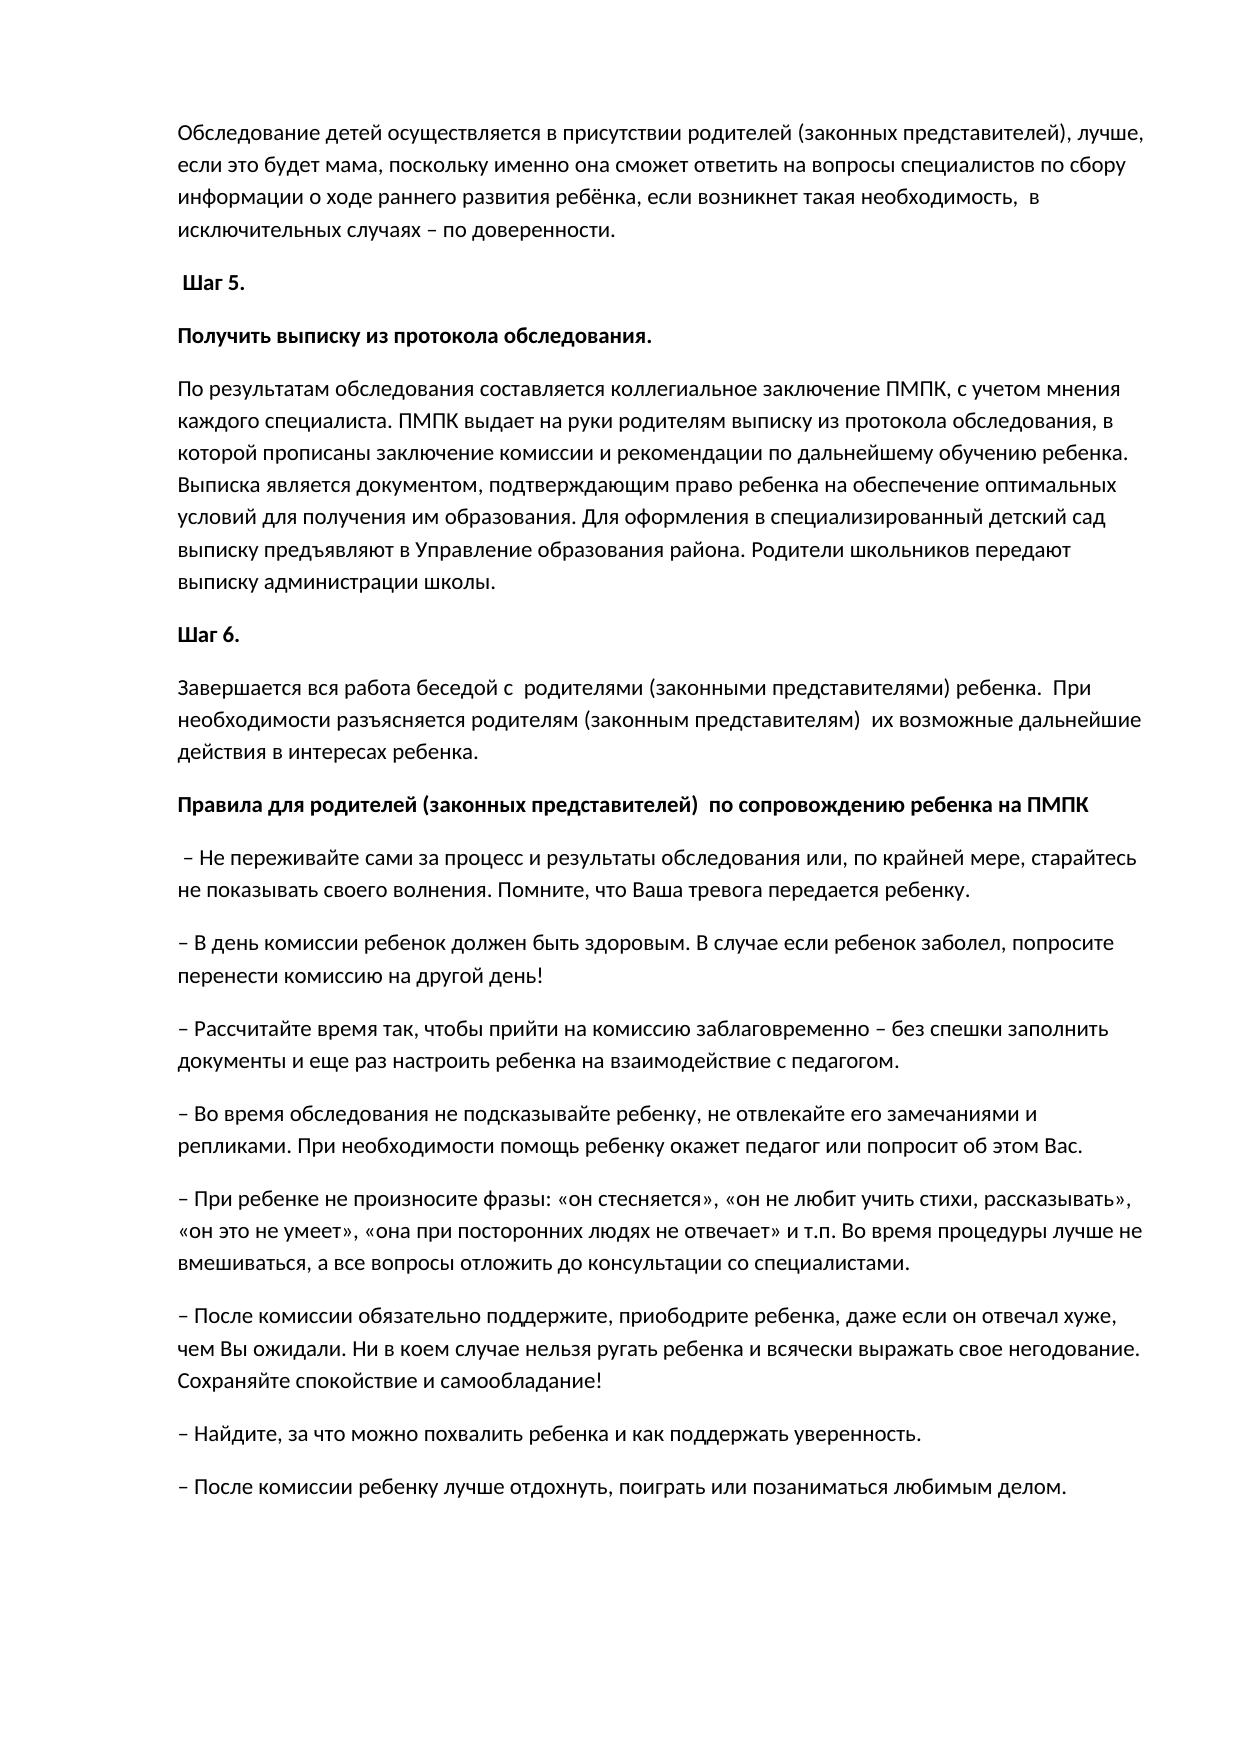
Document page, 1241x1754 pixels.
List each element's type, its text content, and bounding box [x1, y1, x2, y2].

text – Найдите, за что можно похвалить ребенка и как поддержать уверенность. [177, 1419, 1152, 1447]
text Шаг 6. [177, 620, 1152, 648]
text – В день комиссии ребенок должен быть здоровым. В случае если ребенок заболел, попросите перенести комиссию на другой день! [177, 928, 1152, 989]
text Получить выписку из протокола обследования. [177, 321, 1152, 349]
text – Не переживайте сами за процесс и результаты обследования или, по крайней мере, старайтесь не показывать своего волнения. Помните, что Ваша тревога передается ребенку. [177, 843, 1152, 903]
text Шаг 5. [177, 268, 1152, 296]
text – Рассчитайте время так, чтобы прийти на комиссию заблаговременно – без спешки заполнить документы и еще раз настроить ребенка на взаимодействие с педагогом. [177, 1014, 1152, 1074]
text По результатам обследования составляется коллегиальное заключение ПМПК, с учетом мнения каждого специалиста. ПМПК выдает на руки родителям выписку из протокола обследования, в которой прописаны заключение комиссии и рекомендации по дальнейшему обучению ребенка. Выписка является документом, подтверждающим право ребенка на обеспечение оптимальных условий для получения им образования. Для оформления в специализированный детский сад выписку предъявляют в Управление образования района. Родители школьников передают выписку администрации школы. [177, 374, 1152, 595]
text – При ребенке не произносите фразы: «он стесняется», «он не любит учить стихи, рассказывать», «он это не умеет», «она при посторонних людях не отвечает» и т.п. Во время процедуры лучше не вмешиваться, а все вопросы отложить до консультации со специалистами. [177, 1184, 1152, 1277]
text Правила для родителей (законных представителей) по сопровождению ребенка на ПМПК [177, 790, 1152, 818]
text – После комиссии ребенку лучше отдохнуть, поиграть или позаниматься любимым делом. [177, 1472, 1152, 1500]
text – Во время обследования не подсказывайте ребенку, не отвлекайте его замечаниями и репликами. При необходимости помощь ребенку окажет педагог или попросит об этом Вас. [177, 1099, 1152, 1159]
text Завершается вся работа беседой с родителями (законными представителями) ребенка. При необходимости разъясняется родителям (законным представителям) их возможные дальнейшие действия в интересах ребенка. [177, 673, 1152, 765]
text – После комиссии обязательно поддержите, приободрите ребенка, даже если он отвечал хуже, чем Вы ожидали. Ни в коем случае нельзя ругать ребенка и всячески выражать свое негодование. Сохраняйте спокойствие и самообладание! [177, 1302, 1152, 1394]
text Обследование детей осуществляется в присутствии родителей (законных представителей), лучше, если это будет мама, поскольку именно она сможет ответить на вопросы специалистов по сбору информации о ходе раннего развития ребёнка, если возникнет такая необходимость, в исключительных случаях – по доверенности. [177, 118, 1152, 243]
